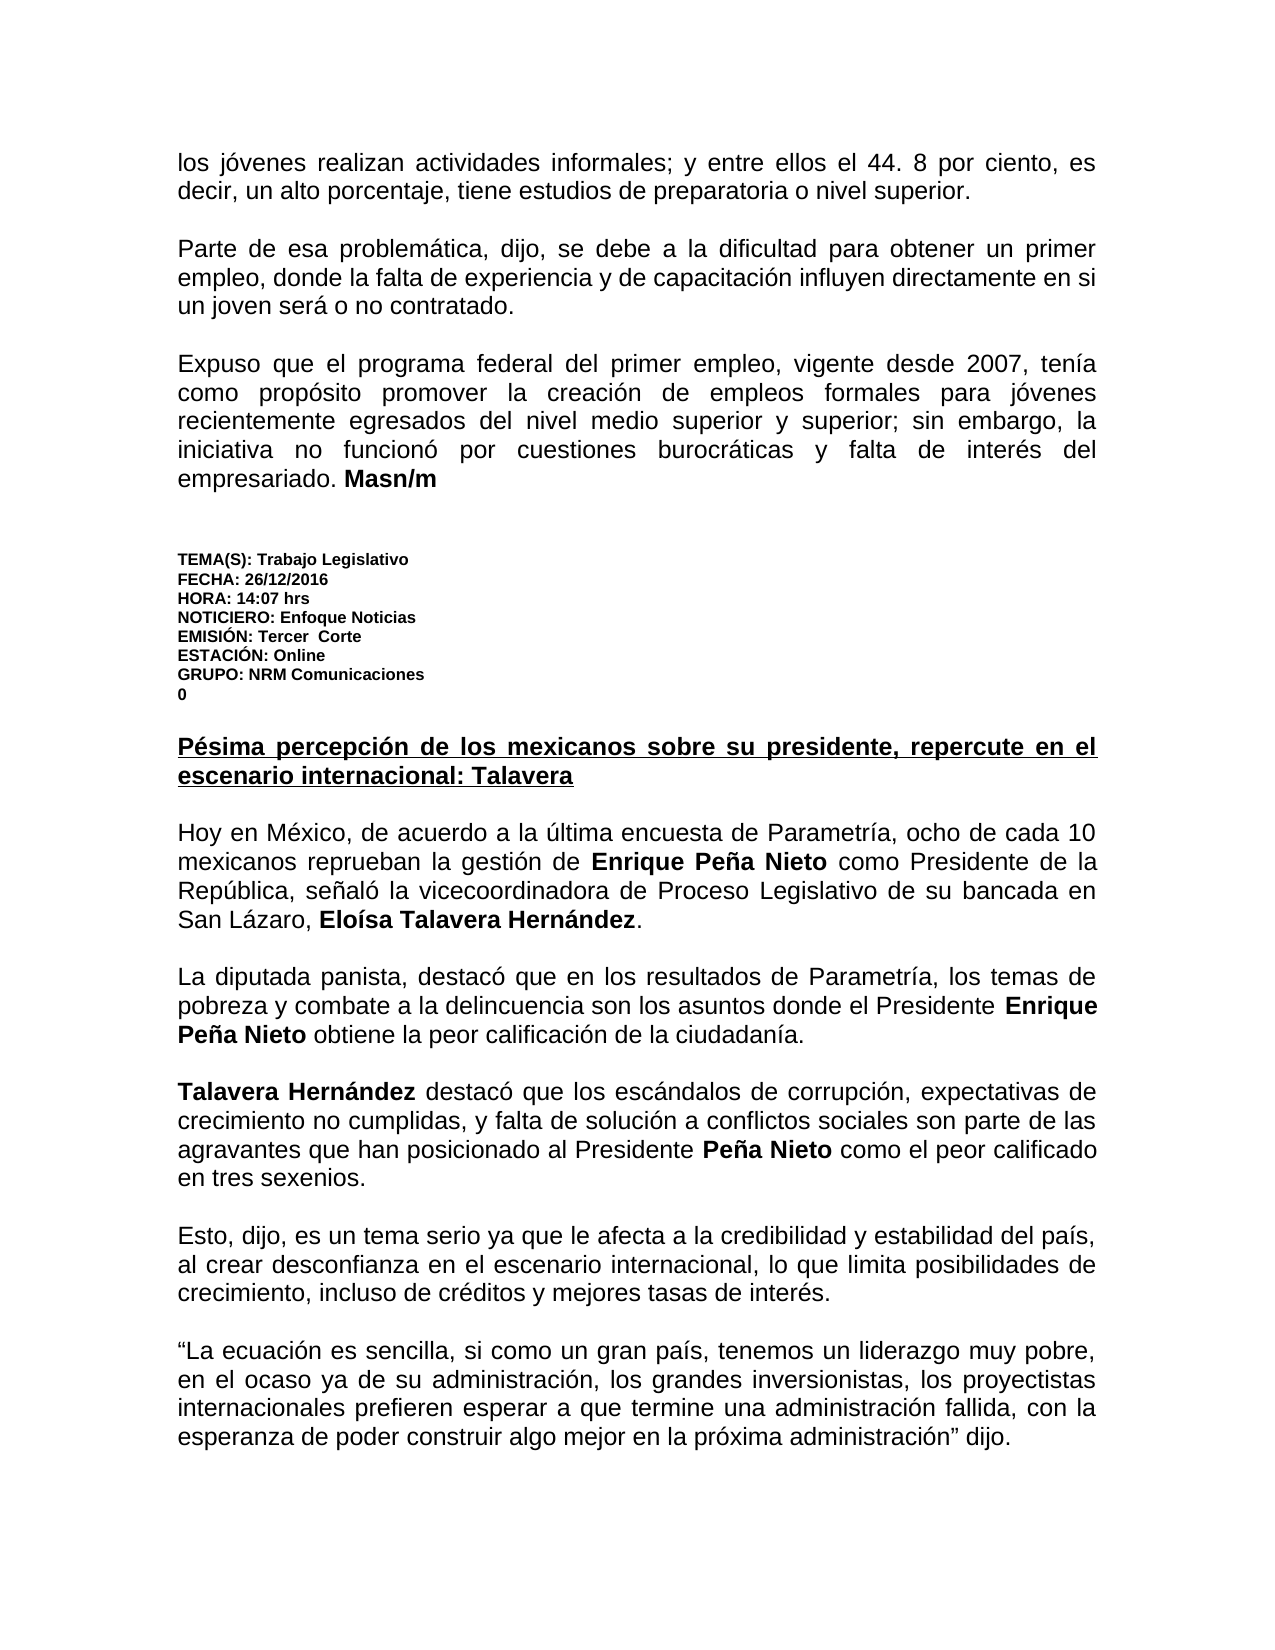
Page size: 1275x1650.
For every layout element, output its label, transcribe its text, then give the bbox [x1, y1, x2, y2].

text Expuso que el programa federal del primer empleo, vigente desde 2007, tenía como propósito promover la creación de empleos formales para jóvenes recientemente egresados del nivel medio superior y superior; sin embargo, la iniciativa no funcionó por cuestiones burocráticas y falta de interés del empresariado. Masn/m [177, 349, 1098, 493]
text FECHA: 26/12/2016 [177, 569, 1098, 588]
text EMISIÓN: Tercer Corte [177, 627, 1098, 646]
text HORA: 14:07 hrs [177, 588, 1098, 608]
text 0 [177, 684, 1098, 703]
text Pésima percepción de los mexicanos sobre su presidente, repercute en el escenario internacional: Talavera [177, 758, 1098, 790]
text Talavera Hernández destacó que los escándalos de corrupción, expectativas de crecimiento no cumplidas, y falta de solución a conflictos sociales son parte de las agravantes que han posicionado al Presidente Peña Nieto como el peor calificado en tres sexenios. [177, 1077, 1098, 1192]
text TEMA(S): Trabajo Legislativo [177, 550, 1098, 569]
text Esto, dijo, es un tema serio ya que le afecta a la credibilidad y estabilidad del país, al crear desconfianza en el escenario internacional, lo que limita posibilidades de crecimiento, incluso de créditos y mejores tasas de interés. [177, 1221, 1098, 1307]
text “La ecuación es sencilla, si como un gran país, tenemos un liderazgo muy pobre, en el ocaso ya de su administración, los grandes inversionistas, los proyectistas internacionales prefieren esperar a que termine una administración fallida, con la esperanza de poder construir algo mejor en la próxima administración” dijo. [177, 1336, 1098, 1451]
text La diputada panista, destacó que en los resultados de Parametría, los temas de pobreza y combate a la delincuencia son los asuntos donde el Presidente Enrique Peña Nieto obtiene la peor calificación de la ciudadanía. [177, 962, 1098, 1048]
text GRUPO: NRM Comunicaciones [177, 665, 1098, 684]
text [177, 148, 1098, 205]
text ESTACIÓN: Online [177, 646, 1098, 665]
text Hoy en México, de acuerdo a la última encuesta de Parametría, ocho de cada 10 mexicanos reprueban la gestión de Enrique Peña Nieto como Presidente de la República, señaló la vicecoordinadora de Proceso Legislativo de su bancada en San Lázaro, Eloísa Talavera Hernández. [177, 818, 1098, 933]
text NOTICIERO: Enfoque Noticias [177, 608, 1098, 627]
text Pésima percepción de los mexicanos sobre su presidente, repercute en el escenario internacional: Talavera [177, 732, 1098, 757]
text Parte de esa problemática, dijo, se debe a la dificultad para obtener un primer empleo, donde la falta de experiencia y de capacitación influyen directamente en si un joven será o no contratado. [177, 234, 1098, 320]
